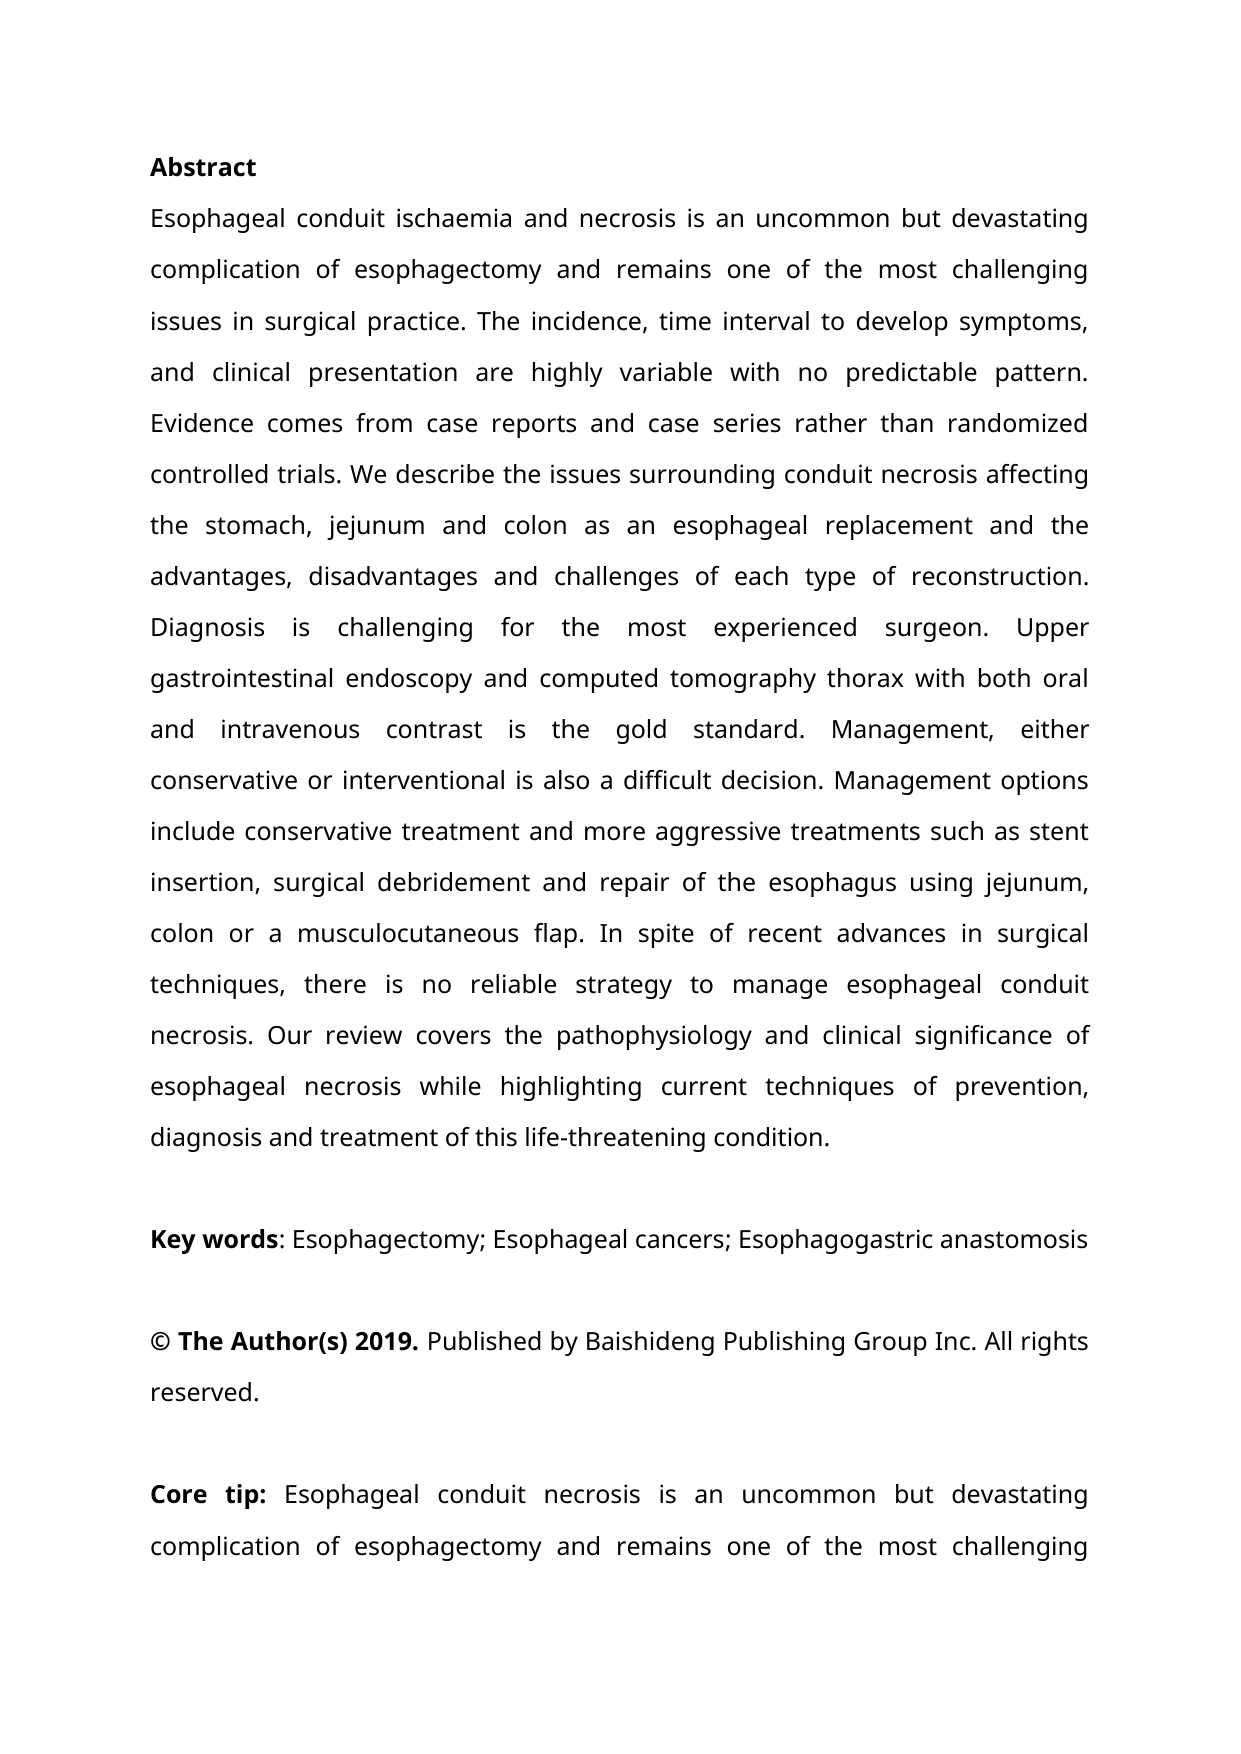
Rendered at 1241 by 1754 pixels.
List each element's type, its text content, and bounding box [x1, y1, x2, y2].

text © The Author(s) 2019. Published by Baishideng Publishing Group Inc. All rights reserved. [150, 1324, 1090, 1409]
text Abstract [150, 150, 1090, 184]
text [150, 1477, 1090, 1562]
text Esophageal conduit ischaemia and necrosis is an uncommon but devastating complication of esophagectomy and remains one of the most challenging issues in surgical practice. The incidence, time interval to develop symptoms, and clinical presentation are highly variable with no predictable pattern. Evidence comes from case reports and case series rather than randomized controlled trials. We describe the issues surrounding conduit necrosis affecting the stomach, jejunum and colon as an esophageal replacement and the advantages, disadvantages and challenges of each type of reconstruction. Diagnosis is challenging for the most experienced surgeon. Upper gastrointestinal endoscopy and computed tomography thorax with both oral and intravenous contrast is the gold standard. Management, either conservative or interventional is also a difficult decision. Management options include conservative treatment and more aggressive treatments such as stent insertion, surgical debridement and repair of the esophagus using jejunum, colon or a musculocutaneous flap. In spite of recent advances in surgical techniques, there is no reliable strategy to manage esophageal conduit necrosis. Our review covers the pathophysiology and clinical significance of esophageal necrosis while highlighting current techniques of prevention, diagnosis and treatment of this life-threatening condition. [150, 201, 1090, 1154]
text Key words: Esophagectomy; Esophageal cancers; Esophagogastric anastomosis [150, 1222, 1090, 1256]
